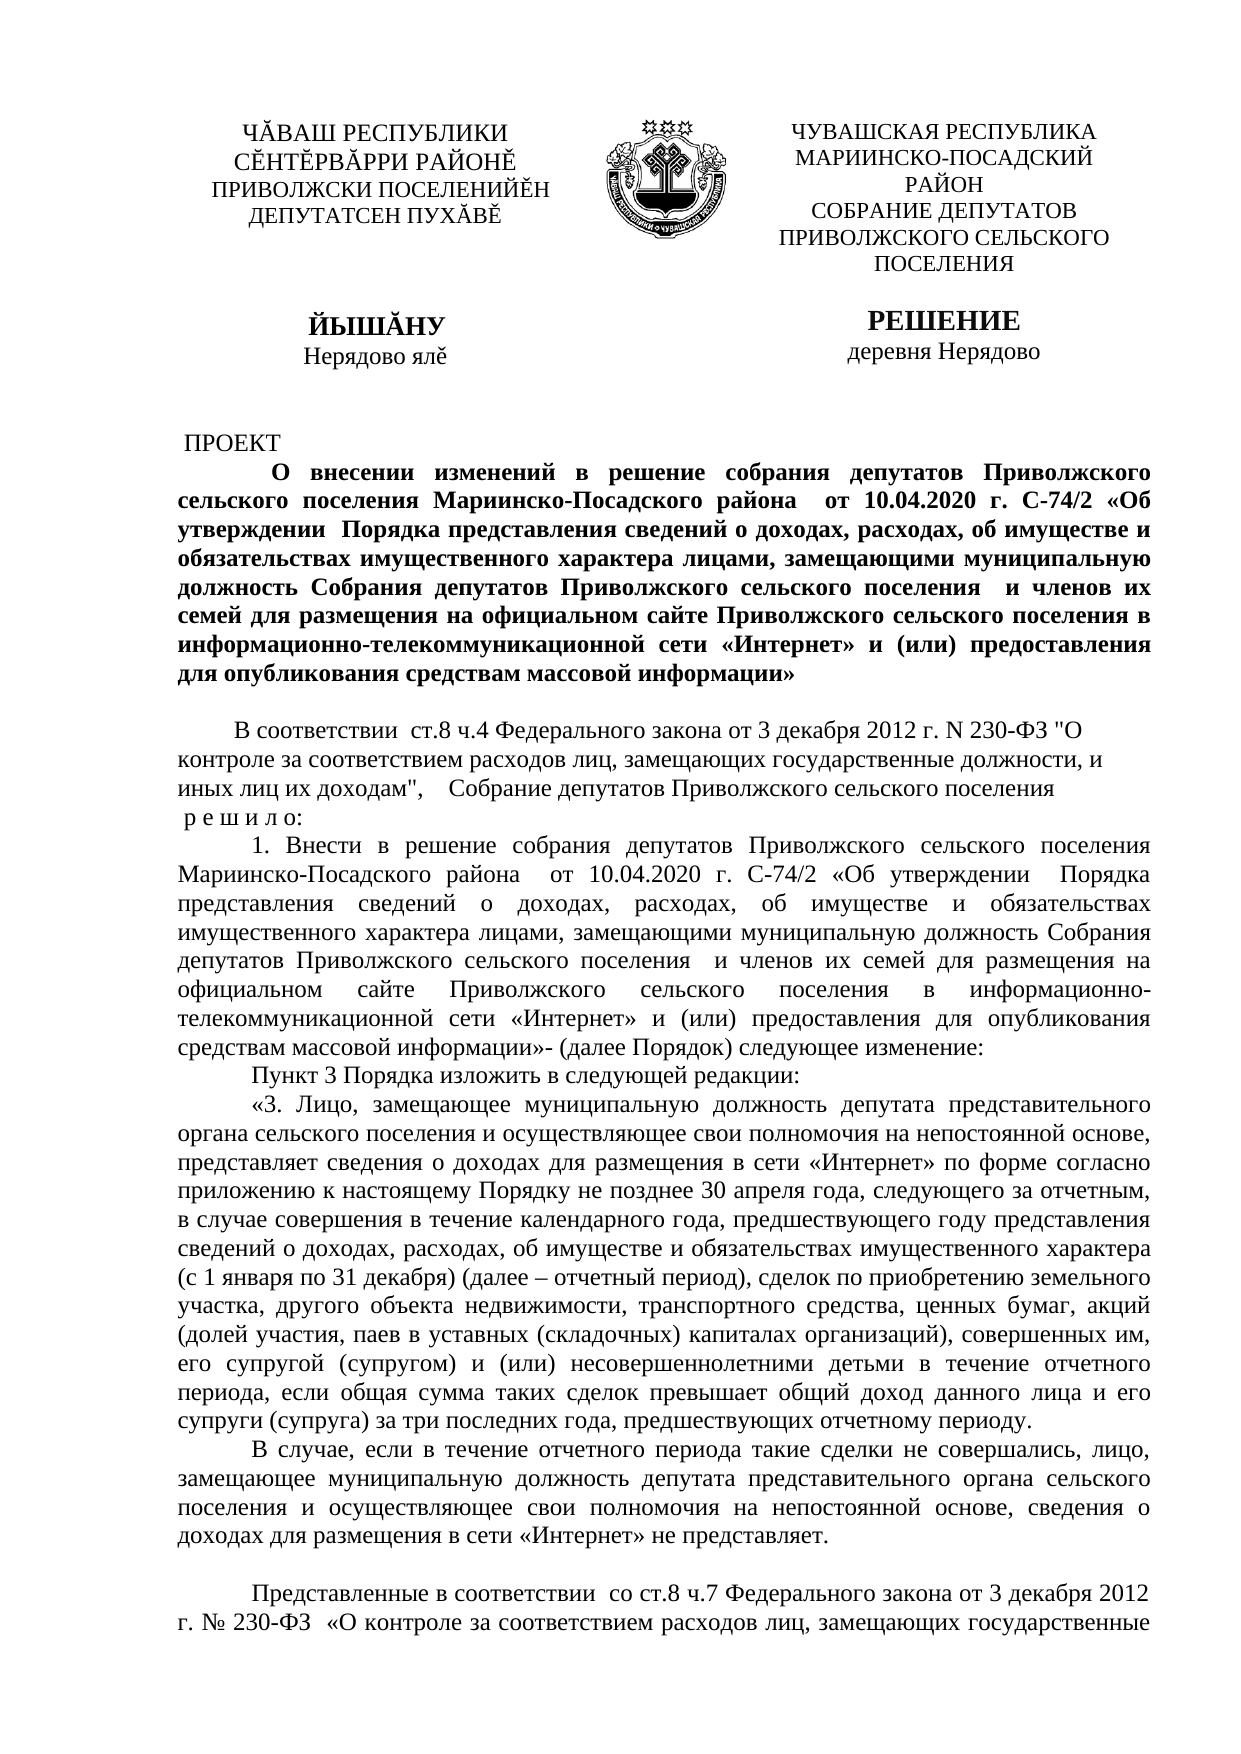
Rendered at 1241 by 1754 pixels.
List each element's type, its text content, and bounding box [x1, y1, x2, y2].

text ПРОЕКТ [177, 428, 1152, 457]
text В случае, если в течение отчетного периода такие сделки не совершались, лицо, замещающее муниципальную должность депутата представительного органа сельского поселения и осуществляющее свои полномочия на непостоянной основе, сведения о доходах для размещения в сети «Интернет» не представляет. [177, 1434, 1152, 1549]
table_header ЧĂВАШ РЕСПУБЛИКИ СĔнтĔрвĂрри РАЙОНĚ ПРИВОЛЖСКИ ПОСЕЛЕНИЙĚН ДЕПУТАТСЕН ПУХĂВĚ ЙЫШĂНУ Нерядово ялě [166, 118, 584, 370]
text Пункт 3 Порядка изложить в следующей редакции: [177, 1060, 1152, 1089]
table_header [584, 118, 748, 370]
text р е ш и л о: [177, 802, 1152, 830]
text В соответствии ст.8 ч.4 Федерального закона от 3 декабря 2012 г. N 230-ФЗ "О контроле за соответствием расходов лиц, замещающих государственные должности, и иных лиц их доходам", Собрание депутатов Приволжского сельского поселения [177, 715, 1152, 802]
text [177, 1578, 1152, 1635]
text 1. Внести в решение собрания депутатов Приволжского сельского поселения Мариинско-Посадского района от 10.04.2020 г. С-74/2 «Об утверждении Порядка представления сведений о доходах, расходах, об имуществе и обязательствах имущественного характера лицами, замещающими муниципальную должность Собрания депутатов Приволжского сельского поселения и членов их семей для размещения на официальном сайте Приволжского сельского поселения в информационно-телекоммуникационной сети «Интернет» и (или) предоставления для опубликования средствам массовой информации»- (далее Порядок) следующее изменение: [177, 830, 1152, 1060]
picture [605, 118, 727, 239]
text «3. Лицо, замещающее муниципальную должность депутата представительного органа сельского поселения и осуществляющее свои полномочия на непостоянной основе, представляет сведения о доходах для размещения в сети «Интернет» по форме согласно приложению к настоящему Порядку не позднее 30 апреля года, следующего за отчетным, в случае совершения в течение календарного года, предшествующего году представления сведений о доходах, расходах, об имуществе и обязательствах имущественного характера (с 1 января по 31 декабря) (далее – отчетный период), сделок по приобретению земельного участка, другого объекта недвижимости, транспортного средства, ценных бумаг, акций (долей участия, паев в уставных (складочных) капиталах организаций), совершенных им, его супругой (супругом) и (или) несовершеннолетними детьми в течение отчетного периода, если общая сумма таких сделок превышает общий доход данного лица и его супруги (супруга) за три последних года, предшествующих отчетному периоду. [177, 1089, 1152, 1434]
text О внесении изменений в решение собрания депутатов Приволжского сельского поселения Мариинско-Посадского района от 10.04.2020 г. С-74/2 «Об утверждении Порядка представления сведений о доходах, расходах, об имуществе и обязательствах имущественного характера лицами, замещающими муниципальную должность Собрания депутатов Приволжского сельского поселения и членов их семей для размещения на официальном сайте Приволжского сельского поселения в информационно-телекоммуникационной сети «Интернет» и (или) предоставления для опубликования средствам массовой информации» [177, 457, 1152, 687]
table_header ЧУВАШСКАЯ РЕСПУБЛИКА МАРИИНСКО-ПОСАДСКИЙ РАЙОН СОБРАНИЕ ДЕПУТАТОВ ПРИВОЛЖСКОГО СЕЛЬСКОГО ПОСЕЛЕНИЯ РЕШЕНИЕ деревня Нерядово [748, 118, 1140, 370]
